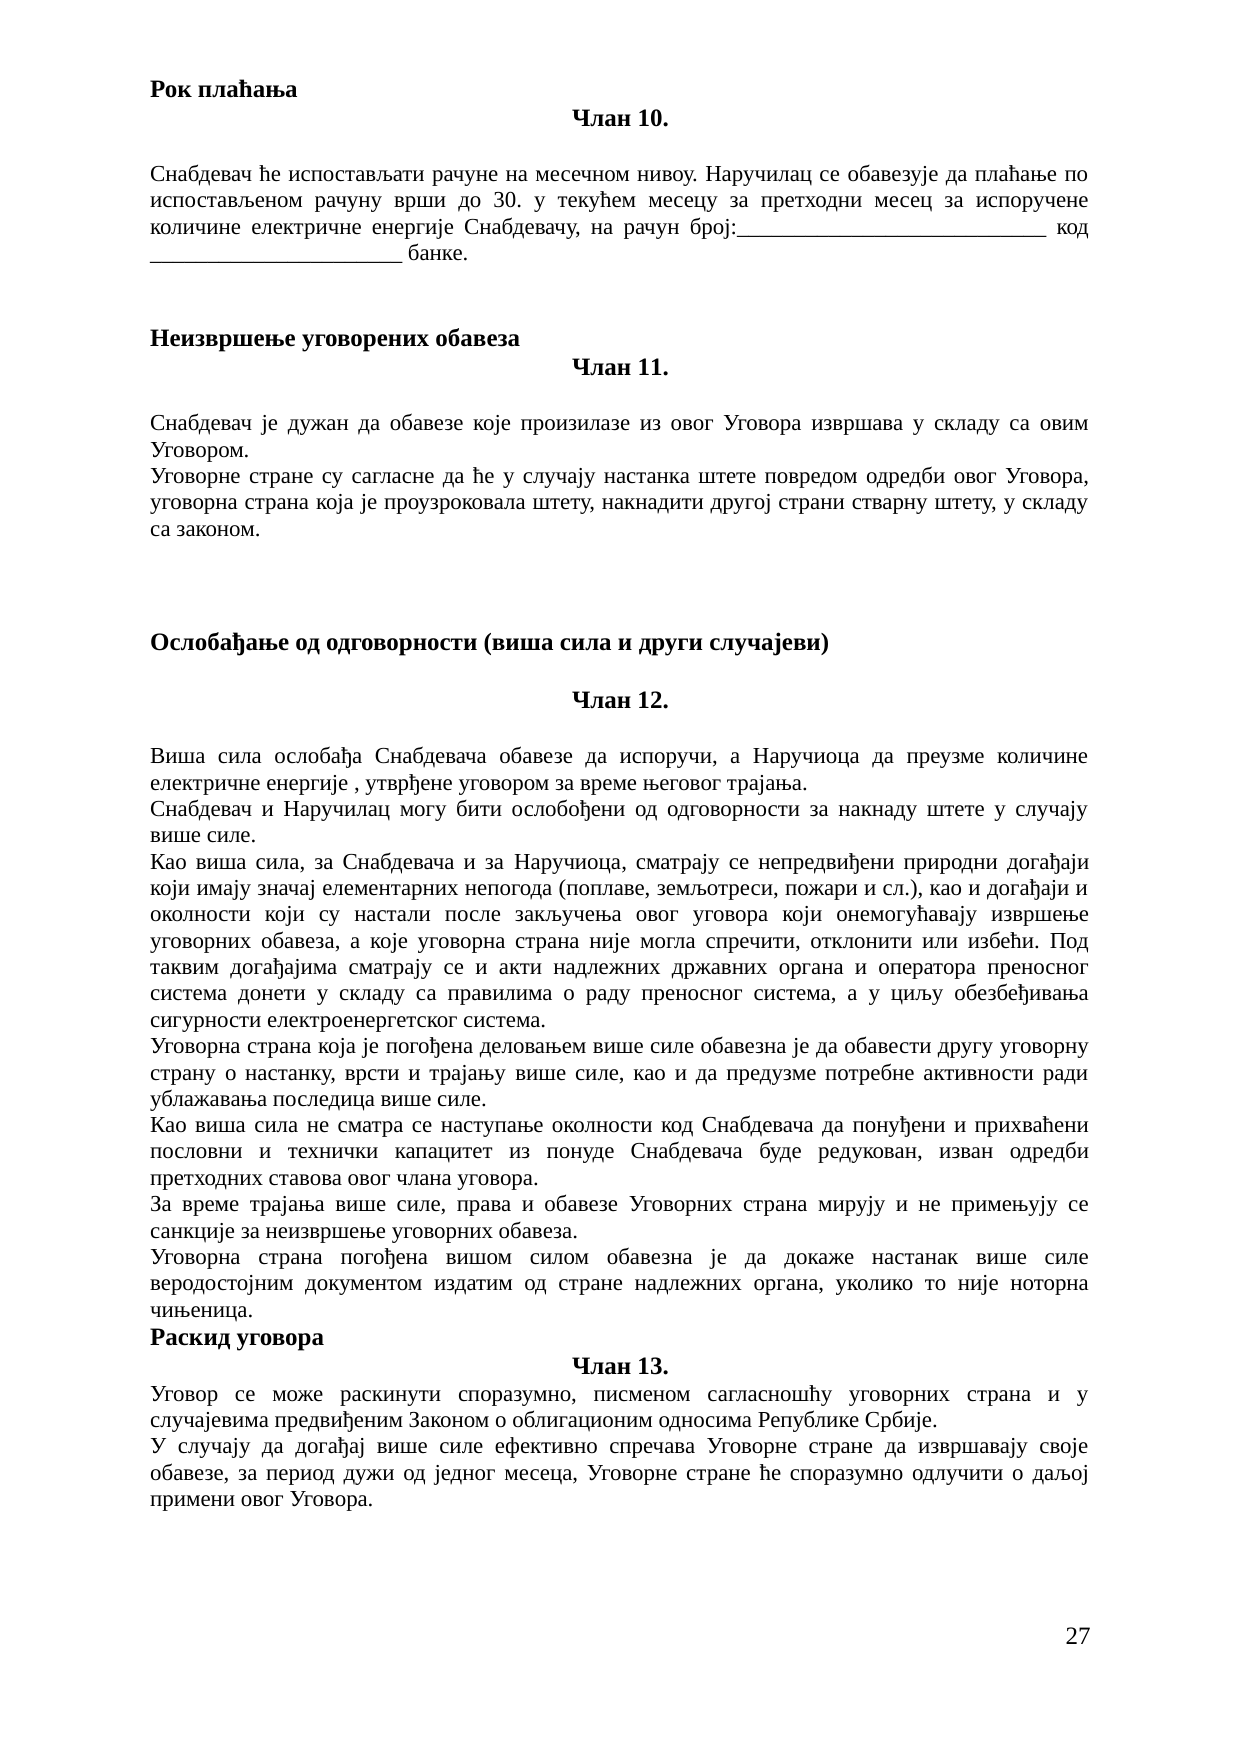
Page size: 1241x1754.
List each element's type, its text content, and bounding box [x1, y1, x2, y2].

text Снабдевач и Наручилац могу бити ослобођени од одговорности за накнаду штете у случају више силе. [150, 795, 1090, 848]
text Ослобађање од одговорности (виша сила и други случајеви) [150, 627, 1090, 656]
text Уговорна страна погођена вишом силом обавезна је да докаже настанак више силе веродостојним документом издатим од стране надлежних органа, уколико то није ноторна чињеница. [150, 1243, 1090, 1322]
text Уговорне стране су сагласне да ће у случају настанка штете повредом одредби овог Уговора, уговорна страна која је проузроковала штету, накнадити другој страни стварну штету, у складу са законом. [150, 462, 1090, 541]
text Члан 13. [150, 1351, 1090, 1379]
text Снабдевач ће испостављати рачуне на месечном нивоу. Наручилац се обавезује да плаћање по испостављеном рачуну врши до 30. у текућем месецу за претходни месец за испоручене количине електричне енергије Снабдевачу, на рачун број:___________________________ код ______________________ банке. [150, 160, 1090, 266]
text Члан 10. [150, 103, 1090, 131]
text Као виша сила не сматра се наступање околности код Снабдевача да понуђени и прихваћени пословни и технички капацитет из понуде Снабдевача буде редукован, изван одредби претходних ставова овог члана уговора. [150, 1111, 1090, 1190]
text У случају да догађај више силе ефективно спречава Уговорне стране да извршавају своје обавезе, за период дужи од једног месеца, Уговорне стране ће споразумно одлучити о даљој примени овог Уговора. [150, 1432, 1090, 1511]
text Рок плаћања [150, 74, 1090, 103]
text Неизвршење уговорених обавеза [150, 323, 1090, 352]
text Члан 12. [150, 685, 1090, 713]
text Уговорна страна која је погођена деловањем више силе обавезна је да обавести другу уговорну страну о настанку, врсти и трајању више силе, као и да предузме потребне активности ради ублажавања последица више силе. [150, 1032, 1090, 1111]
text Виша сила ослобађа Снабдевача обавезе да испоручи, а Наручиоца да преузме количине електричне енергије , утврђене уговором за време његовог трајања. [150, 742, 1090, 795]
text Члан 11. [150, 352, 1090, 381]
text За време трајања више силе, права и обавезе Уговорних страна мирују и не примењују се санкције за неизвршење уговорних обавеза. [150, 1190, 1090, 1243]
text Раскид уговора [150, 1322, 1090, 1351]
text Уговор се може раскинути споразумно, писменом сагласношћу уговорних страна и у случајевима предвиђеним Законом о облигационим односима Републике Србије. [150, 1379, 1090, 1432]
text Снабдевач је дужан да обавезе које произилазе из овог Уговора извршава у складу са овим Уговором. [150, 409, 1090, 462]
text Као виша сила, за Снабдевача и за Наручиоца, сматрају се непредвиђени природни догађаји који имају значај елементарних непогода (поплаве, земљотреси, пожари и сл.), као и догађаји и околности који су настали после закључења овог уговора који онемогућавају извршење уговорних обавеза, а које уговорна страна није могла спречити, отклонити или избећи. Под таквим догађајима сматрају се и акти надлежних државних органа и оператора преносног система донети у складу са правилима о раду преносног система, а у циљу обезбеђивања сигурности електроенергетског система. [150, 848, 1090, 1032]
